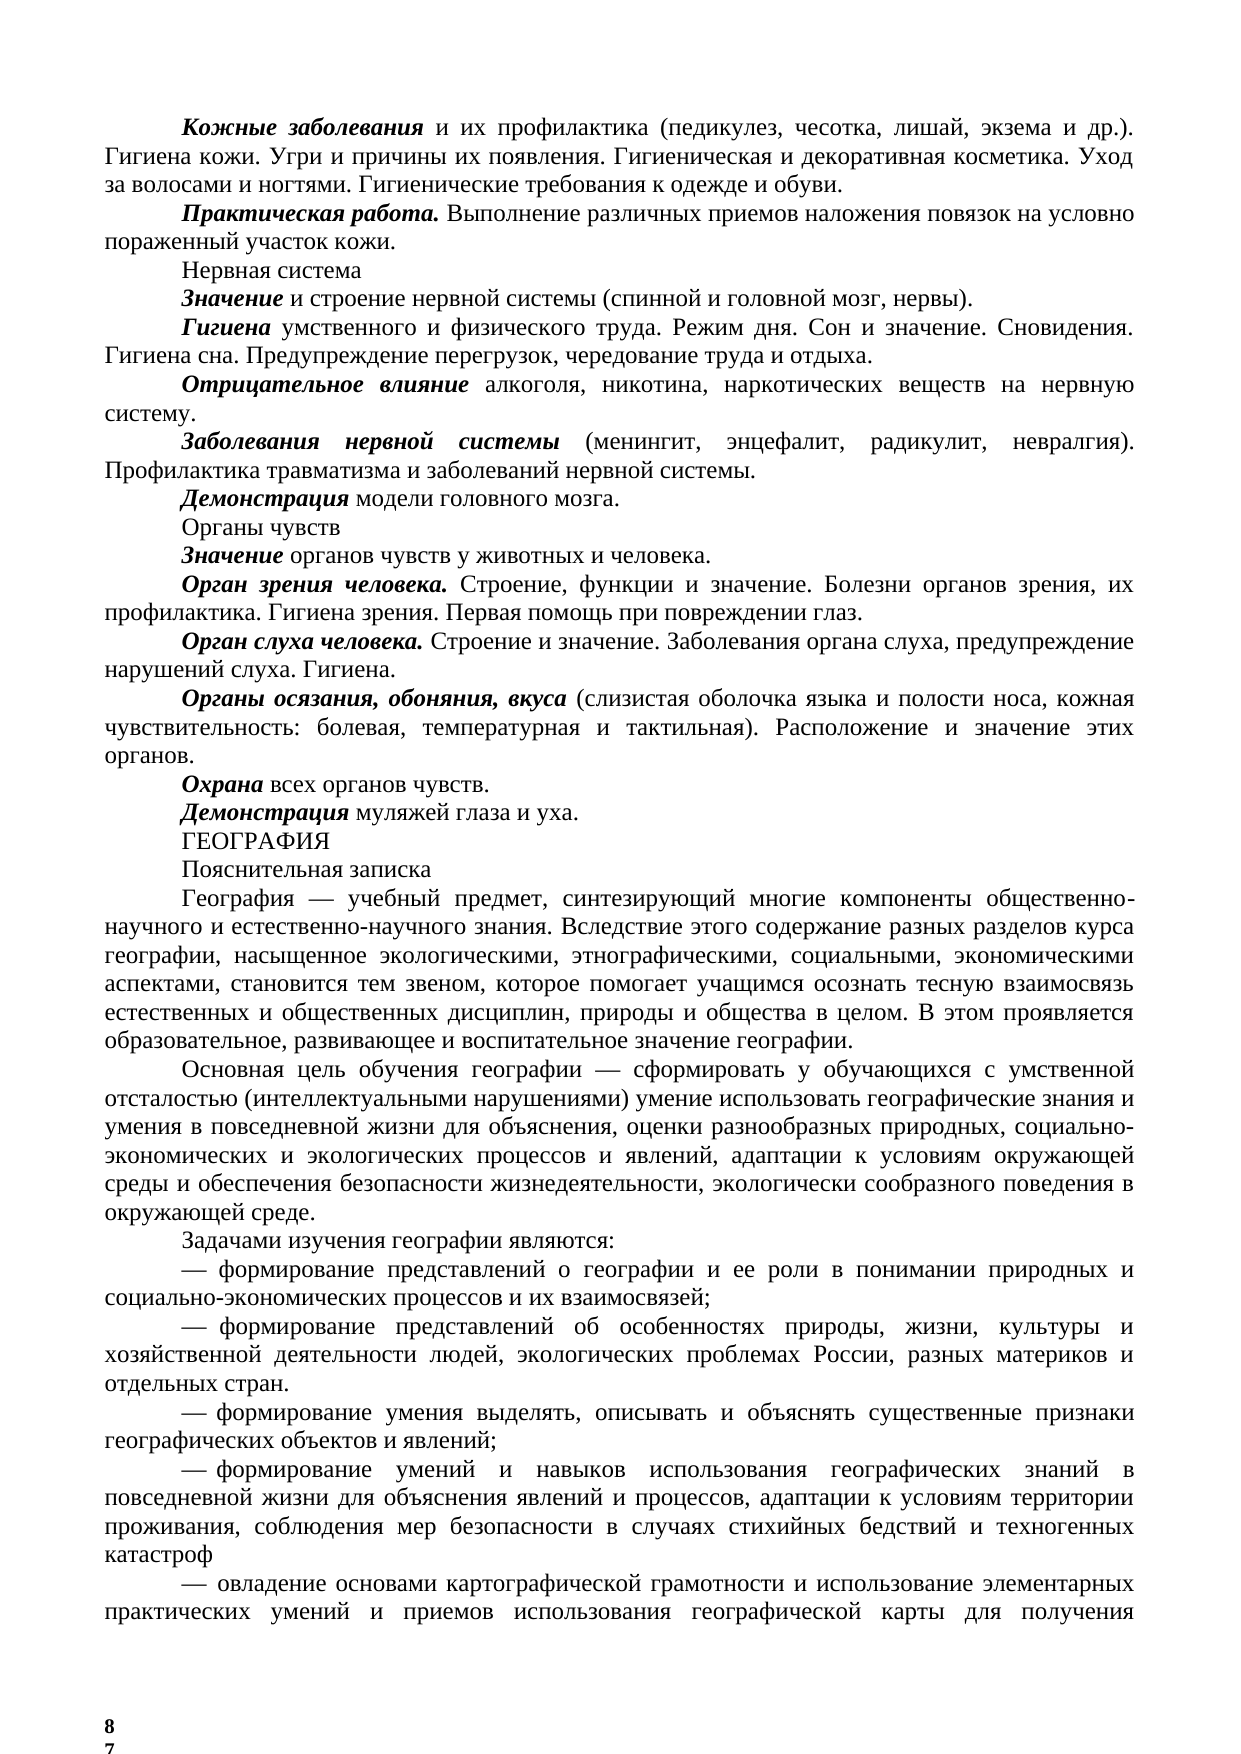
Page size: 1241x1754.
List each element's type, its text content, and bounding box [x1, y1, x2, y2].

text Демонстрация муляжей глаза и уха. [104, 798, 1135, 826]
list формирование умения выделять, описывать и объяснять существенные признаки географических объектов и явлений; [104, 1397, 1135, 1454]
text Основная цель обучения географии — сформировать у обучающихся с умственной отсталостью (интеллектуальными нарушениями) умение использовать географические знания и умения в повседневной жизни для объяснения, оценки разнообразных природных, социально-экономических и экологических процессов и явлений, адаптации к условиям окружающей среды и обеспечения безопасности жизнедеятельности, экологически сообразного поведения в окружающей среде. [104, 1055, 1135, 1226]
list формирование представлений об особенностях природы, жизни, культуры и хозяйственной деятельности людей, экологических проблемах России, разных материков и отдельных стран. [104, 1312, 1135, 1397]
text Значение и строение нервной системы (спинной и головной мозг, нервы). [104, 284, 1135, 313]
text Пояснительная записка [104, 855, 1135, 883]
text Задачами изучения географии являются: [104, 1226, 1135, 1254]
text Орган зрения человека. Строение, функции и значение. Болезни органов зрения, их профилактика. Гигиена зрения. Первая помощь при повреждении глаз. [104, 569, 1135, 627]
text Значение органов чувств у животных и человека. [104, 541, 1135, 569]
text Охрана всех органов чувств. [104, 769, 1135, 798]
text География — учебный предмет, синтезирующий многие компоненты общественнонаучного и естественно-научного знания. Вследствие этого содержание разных разделов курса географии, насыщенное экологическими, этнографическими, социальными, экономическими аспектами, становится тем звеном, которое помогает учащимся осознать тесную взаимосвязь естественных и общественных дисциплин, природы и общества в целом. В этом проявляется образовательное, развивающее и воспитательное значение географии. [104, 883, 1135, 1055]
text Демонстрация модели головного мозга. [104, 484, 1135, 512]
list формирование умений и навыков использования географических знаний в повседневной жизни для объяснения явлений и процессов, адаптации к условиям территории проживания, соблюдения мер безопасности в случаях стихийных бедствий и техногенных катастроф [104, 1454, 1135, 1568]
text Органы осязания, обоняния, вкуса (слизистая оболочка языка и полости носа, кожная чувствительность: болевая, температурная и тактильная). Расположение и значение этих органов. [104, 684, 1135, 769]
list формирование представлений о географии и ее роли в понимании природных и социально-экономических процессов и их взаимосвязей; [104, 1254, 1135, 1312]
text ГЕОГРАФИЯ [104, 826, 1135, 855]
text Отрицательное влияние алкоголя, никотина, наркотических веществ на нервную систему. [104, 370, 1135, 427]
text Практическая работа. Выполнение различных приемов наложения повязок на условно пораженный участок кожи. [104, 198, 1135, 256]
text Орган слуха человека. Строение и значение. Заболевания органа слуха, предупреждение нарушений слуха. Гигиена. [104, 627, 1135, 684]
text Кожные заболевания и их профилактика (педикулез, чесотка, лишай, экзема и др.). Гигиена кожи. Угри и причины их появления. Гигиеническая и декоративная косметика. Уход за волосами и ногтями. Гигиенические требования к одежде и обуви. [104, 113, 1135, 198]
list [104, 1568, 1135, 1626]
text Органы чувств [104, 512, 1135, 541]
text Нервная система [104, 256, 1135, 284]
text Заболевания нервной системы (менингит, энцефалит, радикулит, невралгия). Профилактика травматизма и заболеваний нервной системы. [104, 427, 1135, 484]
text Гигиена умственного и физического труда. Режим дня. Сон и значение. Сновидения. Гигиена сна. Предупреждение перегрузок, чередование труда и отдыха. [104, 313, 1135, 370]
